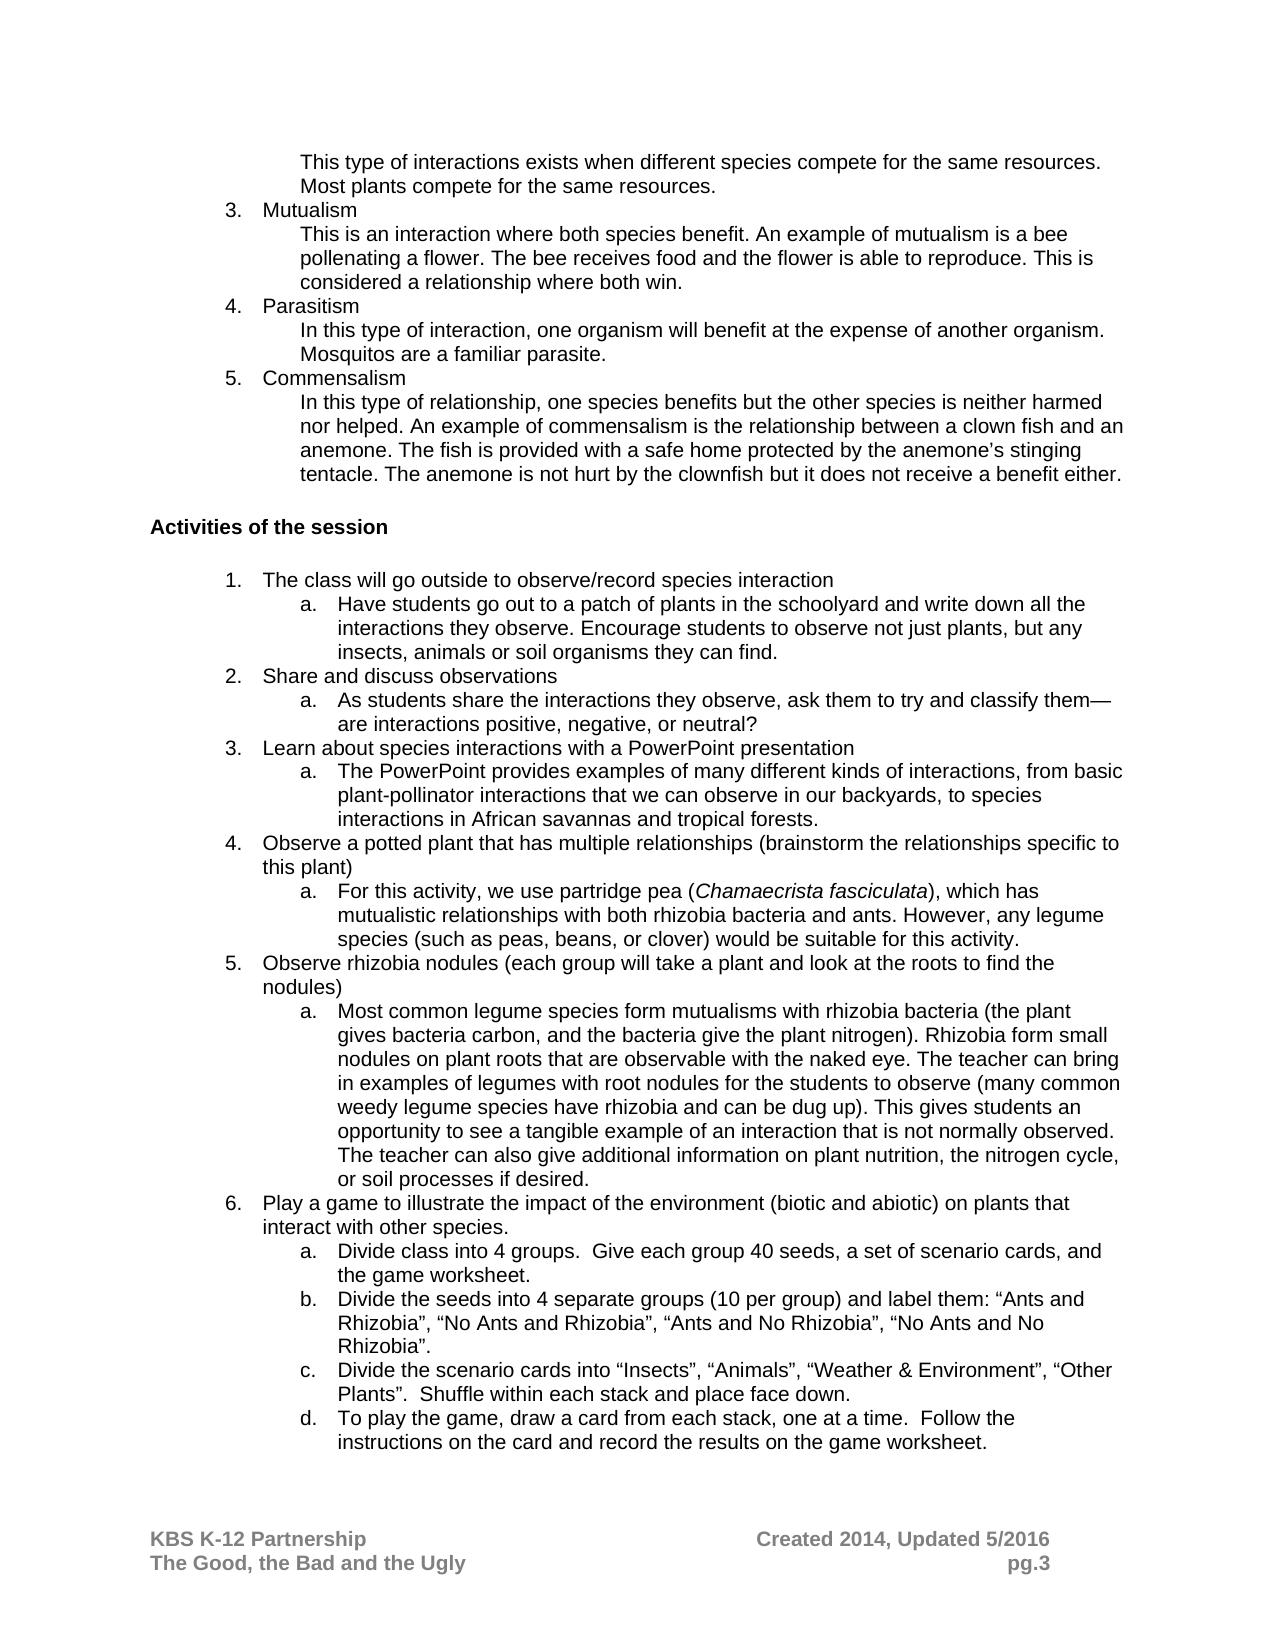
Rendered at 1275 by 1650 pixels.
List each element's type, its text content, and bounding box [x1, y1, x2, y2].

list Most common legume species form mutualisms with rhizobia bacteria (the plant gives bacteria carbon, and the bacteria give the plant nitrogen). Rhizobia form small nodules on plant roots that are observable with the naked eye. The teacher can bring in examples of legumes with root nodules for the students to observe (many common weedy legume species have rhizobia and can be dug up). This gives students an opportunity to see a tangible example of an interaction that is not normally observed. The teacher can also give additional information on plant nutrition, the nitrogen cycle, or soil processes if desired. [300, 999, 1125, 1191]
list The class will go outside to observe/record species interaction [225, 568, 1125, 592]
text This type of interactions exists when different species compete for the same resources. Most plants compete for the same resources. [300, 150, 1125, 198]
list Observe a potted plant that has multiple relationships (brainstorm the relationships specific to this plant) [225, 831, 1125, 879]
list Share and discuss observations [225, 663, 1125, 687]
list Learn about species interactions with a PowerPoint presentation [225, 735, 1125, 759]
list To play the game, draw a card from each stack, one at a time. Follow the instructions on the card and record the results on the game worksheet. [300, 1406, 1125, 1454]
list Divide the scenario cards into “Insects”, “Animals”, “Weather & Environment”, “Other Plants”. Shuffle within each stack and place face down. [300, 1358, 1125, 1406]
text In this type of interaction, one organism will benefit at the expense of another organism. Mosquitos are a familiar parasite. [300, 318, 1125, 366]
list Parasitism [225, 294, 1125, 318]
text This is an interaction where both species benefit. An example of mutualism is a bee pollenating a flower. The bee receives food and the flower is able to reproduce. This is considered a relationship where both win. [300, 222, 1125, 294]
list Divide the seeds into 4 separate groups (10 per group) and label them: “Ants and Rhizobia”, “No Ants and Rhizobia”, “Ants and No Rhizobia”, “No Ants and No Rhizobia”. [300, 1286, 1125, 1358]
list Mutualism [225, 198, 1125, 222]
list Observe rhizobia nodules (each group will take a plant and look at the roots to find the nodules) [225, 951, 1125, 999]
list Play a game to illustrate the impact of the environment (biotic and abiotic) on plants that interact with other species. [225, 1191, 1125, 1238]
list Have students go out to a patch of plants in the schoolyard and write down all the interactions they observe. Encourage students to observe not just plants, but any insects, animals or soil organisms they can find. [300, 592, 1125, 663]
text In this type of relationship, one species benefits but the other species is neither harmed nor helped. An example of commensalism is the relationship between a clown fish and an anemone. The fish is provided with a safe home protected by the anemone’s stinging tentacle. The anemone is not hurt by the clownfish but it does not receive a benefit either. [300, 389, 1125, 485]
list Divide class into 4 groups. Give each group 40 seeds, a set of scenario cards, and the game worksheet. [300, 1238, 1125, 1286]
subtitle Activities of the session [150, 514, 1125, 538]
list For this activity, we use partridge pea (Chamaecrista fasciculata), which has mutualistic relationships with both rhizobia bacteria and ants. However, any legume species (such as peas, beans, or clover) would be suitable for this activity. [300, 879, 1125, 951]
list The PowerPoint provides examples of many different kinds of interactions, from basic plant-pollinator interactions that we can observe in our backyards, to species interactions in African savannas and tropical forests. [300, 759, 1125, 831]
list As students share the interactions they observe, ask them to try and classify them—are interactions positive, negative, or neutral? [300, 687, 1125, 735]
list Commensalism [225, 366, 1125, 389]
